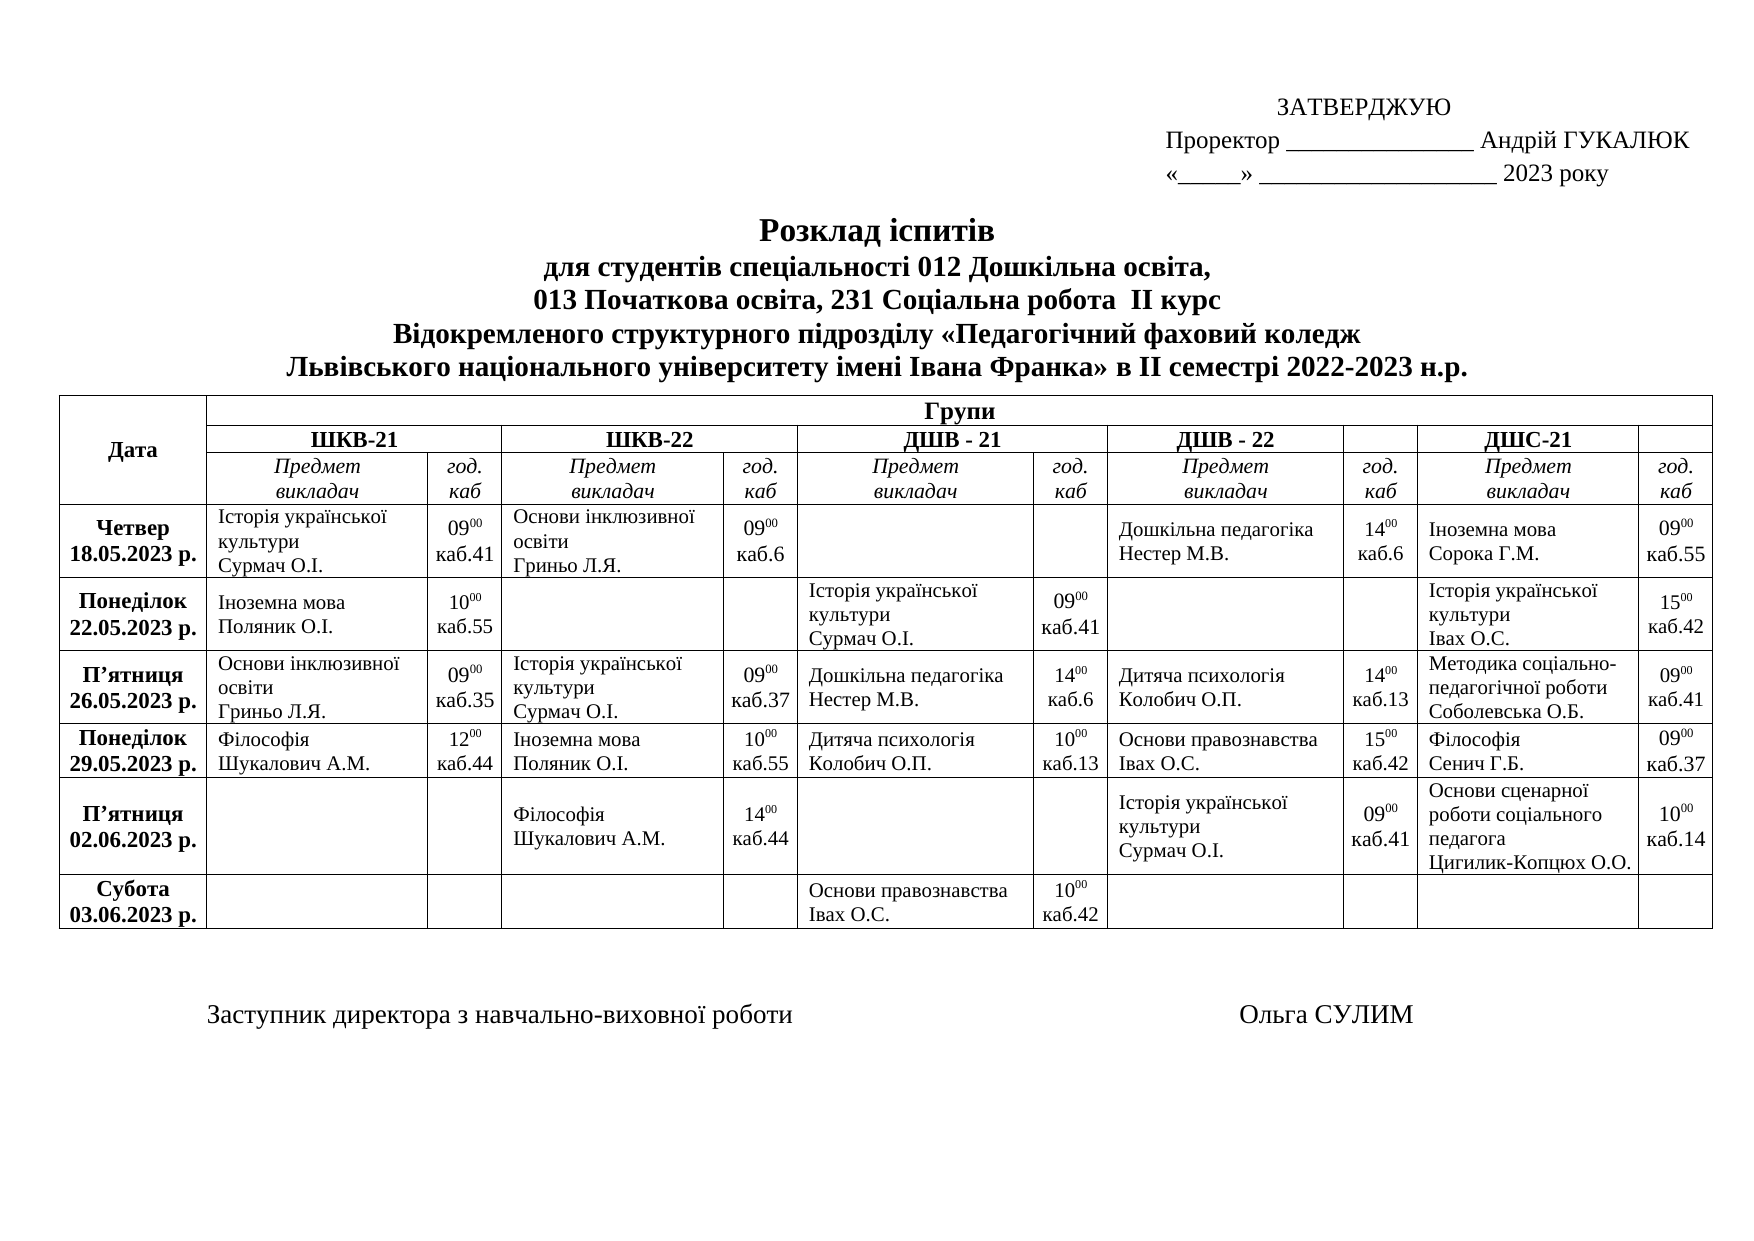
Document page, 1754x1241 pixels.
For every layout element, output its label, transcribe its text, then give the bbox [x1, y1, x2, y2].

table_cell 1000 каб.55 [724, 724, 797, 777]
text Відокремленого структурного підрозділу «Педагогічний фаховий коледж [59, 316, 1695, 349]
table_cell Предмет викладач [502, 453, 723, 503]
table_cell Понеділок 22.05.2023 р. [60, 578, 206, 650]
table_cell [207, 875, 427, 928]
table_cell 1500 каб.42 [1344, 724, 1417, 777]
table_cell [724, 578, 797, 650]
text Львівського національного університету імені Івана Франка» в ІІ семестрі 2022-2023 н.р. [59, 349, 1695, 383]
table_cell 0900 каб.41 [428, 505, 501, 577]
table_cell П’ятниця 02.06.2023 р. [60, 778, 206, 874]
table_cell Четвер 18.05.2023 р. [60, 505, 206, 577]
table_cell [1344, 578, 1417, 650]
table_cell Історія української культури Сурмач О.І. [1108, 778, 1343, 874]
table_cell год. каб [1344, 453, 1417, 503]
table_cell [1108, 578, 1343, 650]
table_cell Предмет викладач [207, 453, 427, 503]
table_cell Історія української культури Сурмач О.І. [798, 578, 1033, 650]
table_cell 1400 каб.13 [1344, 651, 1417, 723]
table_cell Дитяча психологія Колобич О.П. [798, 724, 1033, 777]
table_cell [1344, 875, 1417, 928]
table_cell Іноземна мова Сорока Г.М. [1418, 505, 1638, 577]
table_cell год. каб [428, 453, 501, 503]
table_cell Іноземна мова Поляник О.І. [502, 724, 723, 777]
table_cell Основи правознавства Івах О.С. [798, 875, 1033, 928]
table_cell 0900 каб.6 [724, 505, 797, 577]
table_cell год. каб [724, 453, 797, 503]
table_cell Дитяча психологія Колобич О.П. [1108, 651, 1343, 723]
text для студентів спеціальності 012 Дошкільна освіта, [59, 249, 1695, 282]
table_cell Історія української культури Сурмач О.І. [502, 651, 723, 723]
table_cell Субота 03.06.2023 р. [60, 875, 206, 928]
table_cell 1500 каб.42 [1639, 578, 1712, 650]
table_cell [1108, 875, 1343, 928]
table_cell 1000 каб.14 [1639, 778, 1712, 874]
table_cell Філософія Шукалович А.М. [207, 724, 427, 777]
table_cell ДШВ - 22 [1108, 426, 1343, 452]
text «_____» ___________________ 2023 року [59, 158, 1695, 187]
table_cell 1000 каб.13 [1034, 724, 1107, 777]
table_cell [1639, 875, 1712, 928]
table_cell [428, 875, 501, 928]
table_cell Предмет викладач [1418, 453, 1638, 503]
table_cell 0900 каб.37 [724, 651, 797, 723]
table_cell Філософія Сенич Г.Б. [1418, 724, 1638, 777]
table_cell [1344, 426, 1417, 452]
table_cell год. каб [1639, 453, 1712, 503]
table_cell 0900 каб.55 [1639, 505, 1712, 577]
table_cell [798, 778, 1033, 874]
table_cell 0900 каб.41 [1344, 778, 1417, 874]
table_cell Історія української культури Сурмач О.І. [207, 505, 427, 577]
table_cell ДШС-21 [1418, 426, 1638, 452]
table_cell 1000 каб.55 [428, 578, 501, 650]
table_cell [207, 778, 427, 874]
table_cell 1200 каб.44 [428, 724, 501, 777]
table_cell 1400 каб.6 [1344, 505, 1417, 577]
table_cell [1034, 778, 1107, 874]
text ЗАТВЕРДЖУЮ [1239, 92, 1695, 121]
text Розклад іспитів [59, 210, 1695, 249]
text 013 Початкова освіта, 231 Соціальна робота ІІ курс [59, 282, 1695, 316]
table_cell Філософія Шукалович А.М. [502, 778, 723, 874]
table_cell год. каб [1034, 453, 1107, 503]
table_cell 0900 каб.41 [1034, 578, 1107, 650]
table_cell Дошкільна педагогіка Нестер М.В. [798, 651, 1033, 723]
table_cell 1400 каб.6 [1034, 651, 1107, 723]
table_cell 1000 каб.42 [1034, 875, 1107, 928]
table_cell 0900 каб.37 [1639, 724, 1712, 777]
table_cell [724, 875, 797, 928]
table_cell ДШВ - 21 [798, 426, 1107, 452]
table_cell [1418, 875, 1638, 928]
table_cell [428, 778, 501, 874]
table_cell Понеділок 29.05.2023 р. [60, 724, 206, 777]
table_cell [798, 505, 1033, 577]
table_cell 1400 каб.44 [724, 778, 797, 874]
table_cell Методика соціально-педагогічної роботи Соболевська О.Б. [1418, 651, 1638, 723]
table_cell Предмет викладач [1108, 453, 1343, 503]
table_cell Основи інклюзивної освіти Гриньо Л.Я. [502, 505, 723, 577]
table_cell [1639, 426, 1712, 452]
table_cell [1034, 505, 1107, 577]
table_cell ШКВ-21 [207, 426, 501, 452]
table_cell Основи інклюзивної освіти Гриньо Л.Я. [207, 651, 427, 723]
table_header Дата [60, 396, 206, 503]
table_cell 0900 каб.41 [1639, 651, 1712, 723]
table_cell 0900 каб.35 [428, 651, 501, 723]
table_cell Предмет викладач [798, 453, 1033, 503]
table_cell [502, 578, 723, 650]
table_cell Основи правознавства Івах О.С. [1108, 724, 1343, 777]
table_cell П’ятниця 26.05.2023 р. [60, 651, 206, 723]
table_cell Іноземна мова Поляник О.І. [207, 578, 427, 650]
table_cell Історія української культури Івах О.С. [1418, 578, 1638, 650]
table_header Групи [207, 396, 1712, 424]
table_cell Основи сценарної роботи соціального педагога Цигилик-Копцюх О.О. [1418, 778, 1638, 874]
text Заступник директора з навчально-виховної роботи Ольга СУЛИМ [133, 998, 1695, 1029]
table_cell Дошкільна педагогіка Нестер М.В. [1108, 505, 1343, 577]
table_cell [502, 875, 723, 928]
text Проректор _______________ Андрій ГУКАЛЮК [59, 125, 1695, 154]
table_cell ШКВ-22 [502, 426, 797, 452]
